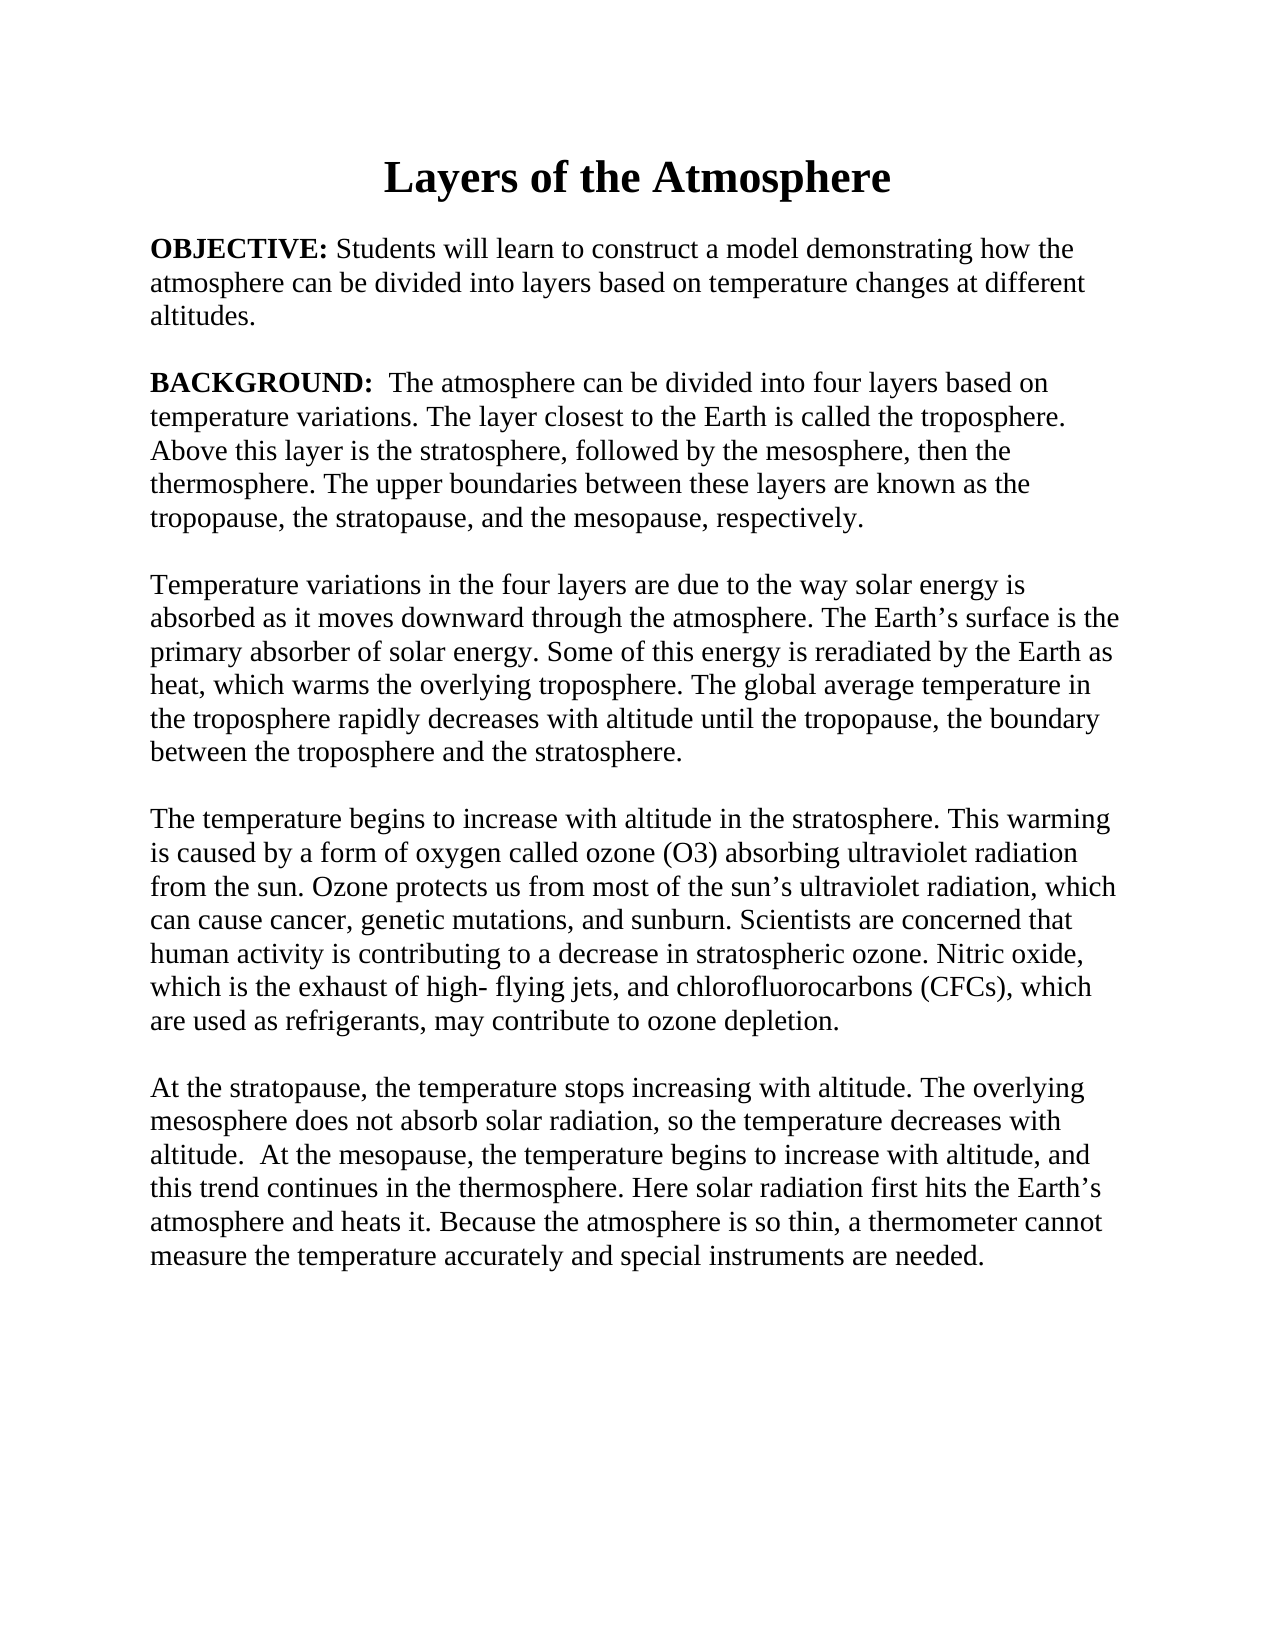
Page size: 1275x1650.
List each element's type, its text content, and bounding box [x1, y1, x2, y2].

text The temperature begins to increase with altitude in the stratosphere. This warming is caused by a form of oxygen called ozone (O3) absorbing ultraviolet radiation from the sun. Ozone protects us from most of the sun’s ultraviolet radiation, which can cause cancer, genetic mutations, and sunburn. Scientists are concerned that human activity is contributing to a decrease in stratospheric ozone. Nitric oxide, which is the exhaust of high- flying jets, and chlorofluorocarbons (CFCs), which are used as refrigerants, may contribute to ozone depletion. [150, 802, 1125, 1036]
text OBJECTIVE: Students will learn to construct a model demonstrating how the atmosphere can be divided into layers based on temperature changes at different altitudes. [150, 231, 1125, 332]
text Layers of the Atmosphere [150, 150, 1125, 203]
text At the stratopause, the temperature stops increasing with altitude. The overlying mesosphere does not absorb solar radiation, so the temperature decreases with altitude. At the mesopause, the temperature begins to increase with altitude, and this trend continues in the thermosphere. Here solar radiation first hits the Earth’s atmosphere and heats it. Because the atmosphere is so thin, a thermometer cannot measure the temperature accurately and special instruments are needed. [150, 1070, 1125, 1271]
text Temperature variations in the four layers are due to the way solar energy is absorbed as it moves downward through the atmosphere. The Earth’s surface is the primary absorber of solar energy. Some of this energy is reradiated by the Earth as heat, which warms the overlying troposphere. The global average temperature in the troposphere rapidly decreases with altitude until the tropopause, the boundary between the troposphere and the stratosphere. [150, 567, 1125, 768]
text BACKGROUND: The atmosphere can be divided into four layers based on temperature variations. The layer closest to the Earth is called the troposphere. Above this layer is the stratosphere, followed by the mesosphere, then the thermosphere. The upper boundaries between these layers are known as the tropopause, the stratopause, and the mesopause, respectively. [150, 366, 1125, 533]
